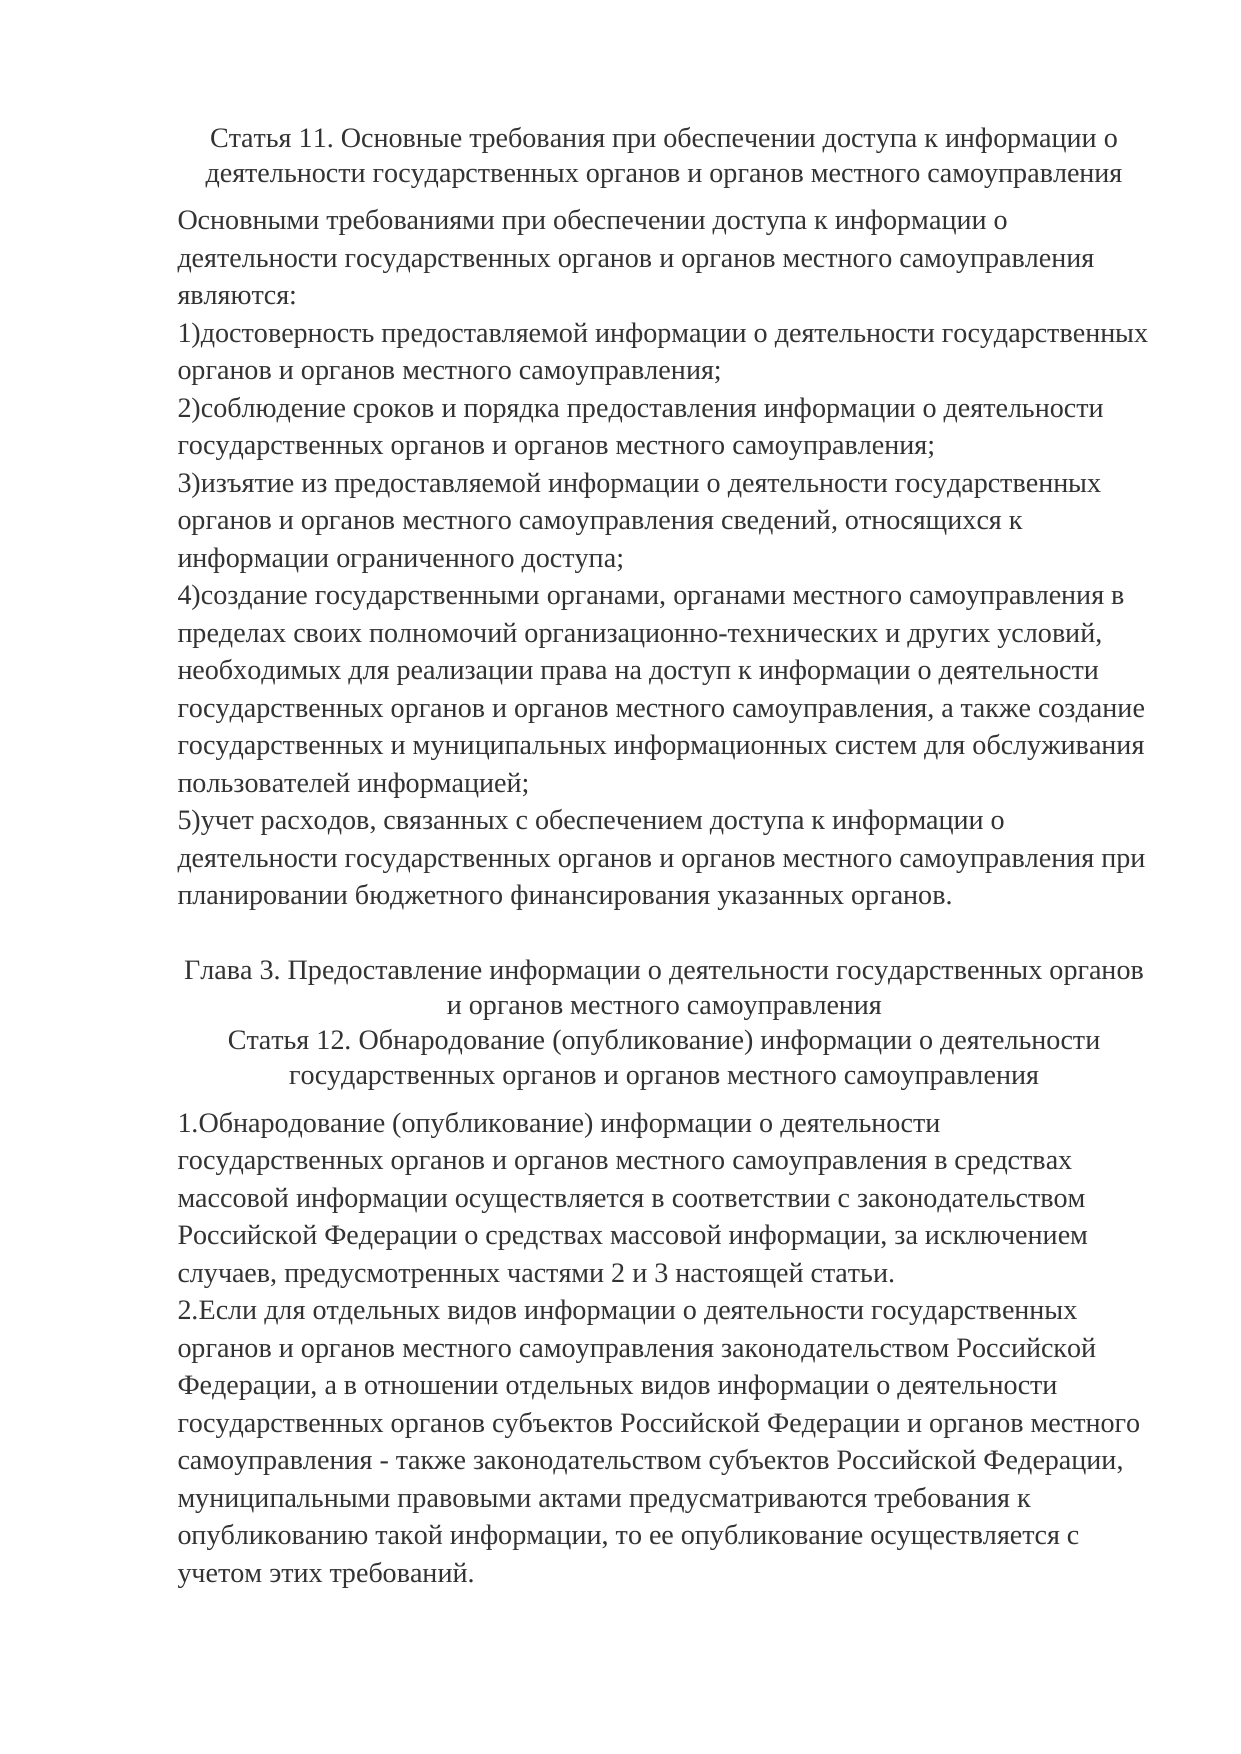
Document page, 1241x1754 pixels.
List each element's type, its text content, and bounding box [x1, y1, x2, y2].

text 4)создание государственными органами, органами местного самоуправления в пределах своих полномочий организационно-технических и других условий, необходимых для реализации права на доступ к информации о деятельности государственных органов и органов местного самоуправления, а также создание государственных и муниципальных информационных систем для обслуживания пользователей информацией; [177, 573, 1152, 798]
text 5)учет расходов, связанных с обеспечением доступа к информации о деятельности государственных органов и органов местного самоуправления при планировании бюджетного финансирования указанных органов. [177, 798, 1152, 911]
text Статья 12. Обнародование (опубликование) информации о деятельности государственных органов и органов местного самоуправления [177, 1021, 1152, 1091]
text 1.Обнародование (опубликование) информации о деятельности государственных органов и органов местного самоуправления в средствах массовой информации осуществляется в соответствии с законодательством Российской Федерации о средствах массовой информации, за исключением случаев, предусмотренных частями 2 и 3 настоящей статьи. [177, 1101, 1152, 1288]
text Глава 3. Предоставление информации о деятельности государственных органов и органов местного самоуправления [177, 951, 1152, 1021]
text 2.Если для отдельных видов информации о деятельности государственных органов и органов местного самоуправления законодательством Российской Федерации, а в отношении отдельных видов информации о деятельности государственных органов субъектов Российской Федерации и органов местного самоуправления - также законодательством субъектов Российской Федерации, муниципальными правовыми актами предусматриваются требования к опубликованию такой информации, то ее опубликование осуществляется с учетом этих требований. [177, 1288, 1152, 1588]
text 3)изъятие из предоставляемой информации о деятельности государственных органов и органов местного самоуправления сведений, относящихся к информации ограниченного доступа; [177, 461, 1152, 573]
text Основными требованиями при обеспечении доступа к информации о деятельности государственных органов и органов местного самоуправления являются: [177, 198, 1152, 311]
text 1)достоверность предоставляемой информации о деятельности государственных органов и органов местного самоуправления; [177, 311, 1152, 386]
text 2)соблюдение сроков и порядка предоставления информации о деятельности государственных органов и органов местного самоуправления; [177, 386, 1152, 461]
text Статья 11. Основные требования при обеспечении доступа к информации о деятельности государственных органов и органов местного самоуправления [177, 118, 1152, 188]
